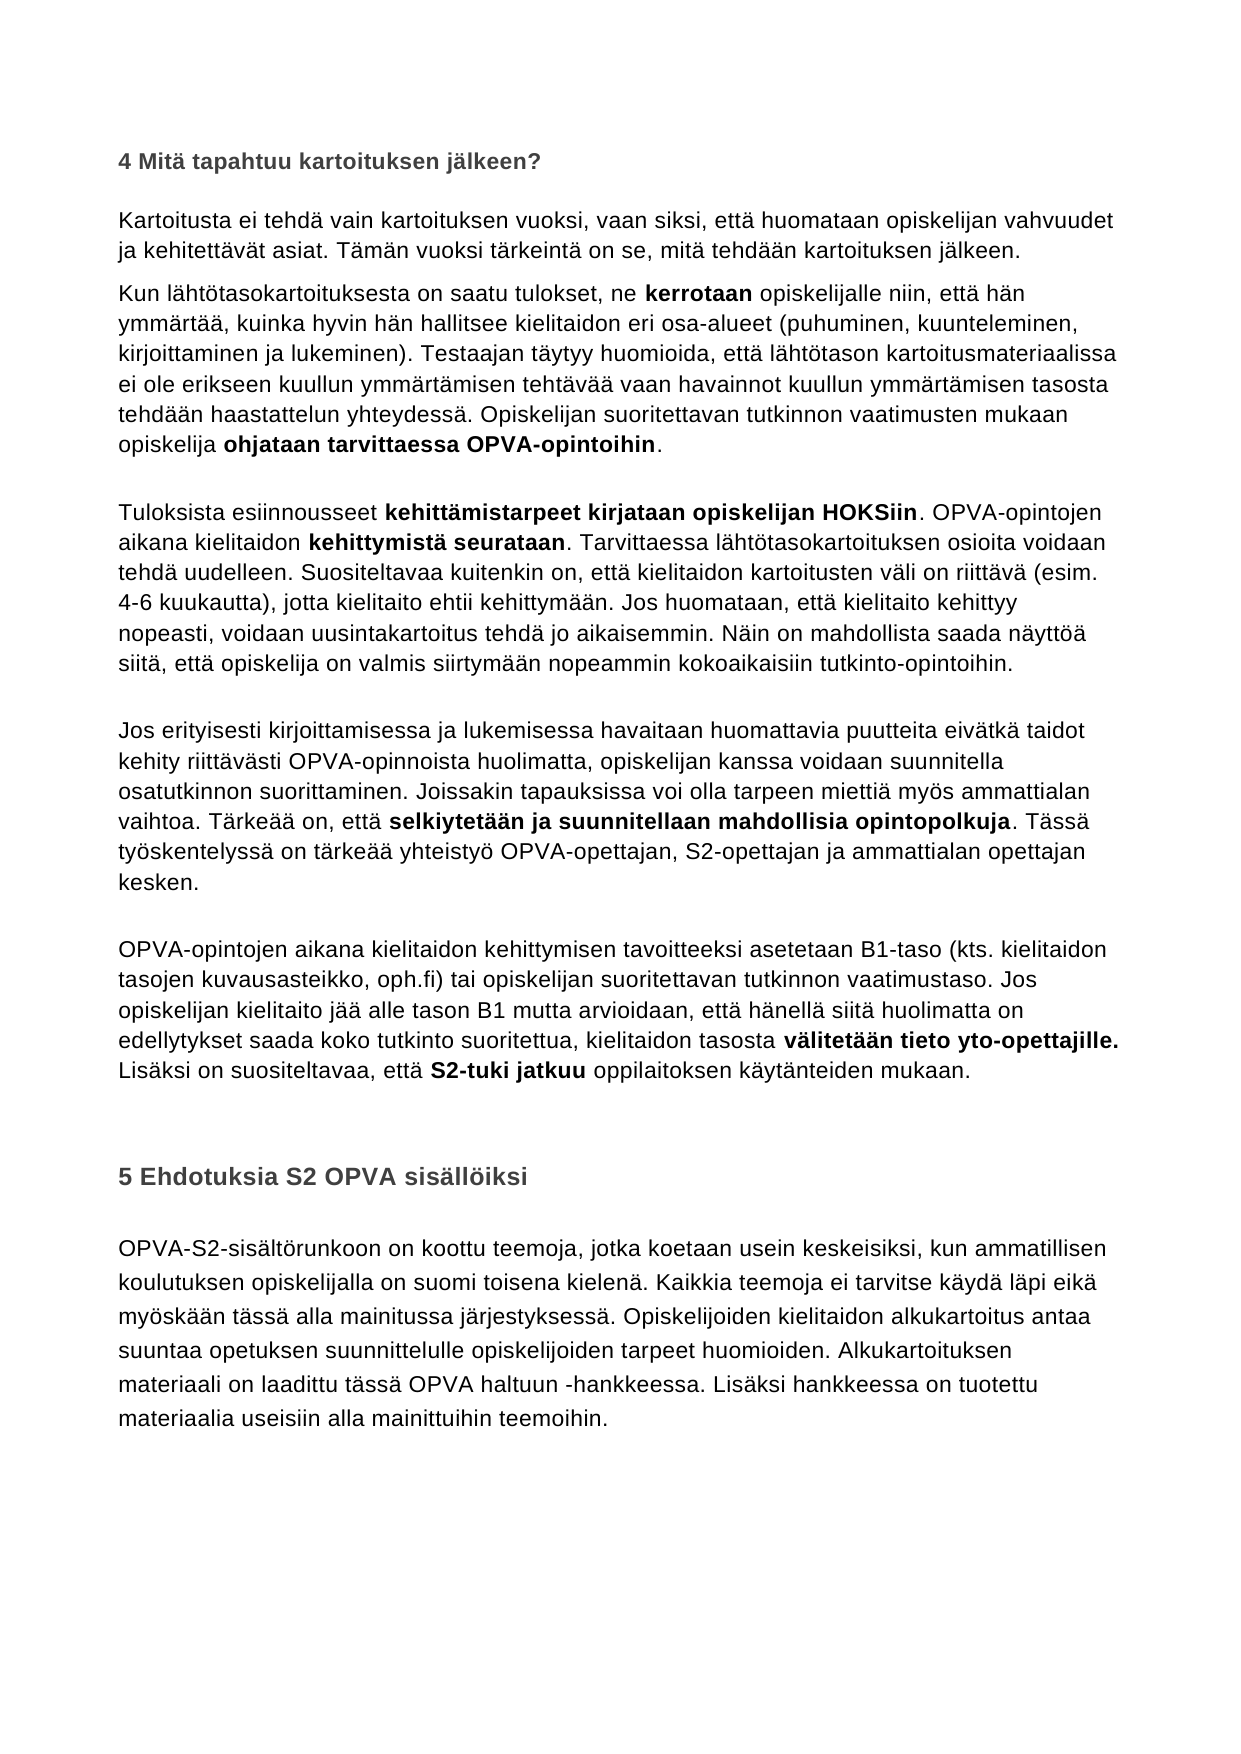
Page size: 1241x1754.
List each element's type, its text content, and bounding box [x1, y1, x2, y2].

text Jos erityisesti kirjoittamisessa ja lukemisessa havaitaan huomattavia puutteita eivätkä taidot kehity riittävästi OPVA-opinnoista huolimatta, opiskelijan kanssa voidaan suunnitella osatutkinnon suorittaminen. Joissakin tapauksissa voi olla tarpeen miettiä myös ammattialan vaihtoa. Tärkeää on, että selkiytetään ja suunnitellaan mahdollisia opintopolkuja. Tässä työskentelyssä on tärkeää yhteistyö OPVA-opettajan, S2-opettajan ja ammattialan opettajan kesken. [118, 717, 1122, 895]
text Tuloksista esiinnousseet kehittämistarpeet kirjataan opiskelijan HOKSiin. OPVA-opintojen aikana kielitaidon kehittymistä seurataan. Tarvittaessa lähtötasokartoituksen osioita voidaan tehdä uudelleen. Suositeltavaa kuitenkin on, että kielitaidon kartoitusten väli on riittävä (esim. 4-6 kuukautta), jotta kielitaito ehtii kehittymään. Jos huomataan, että kielitaito kehittyy nopeasti, voidaan uusintakartoitus tehdä jo aikaisemmin. Näin on mahdollista saada näyttöä siitä, että opiskelija on valmis siirtymään nopeammin kokoaikaisiin tutkinto-opintoihin. [118, 499, 1122, 676]
text OPVA-S2-sisältörunkoon on koottu teemoja, jotka koetaan usein keskeisiksi, kun ammatillisen koulutuksen opiskelijalla on suomi toisena kielenä. Kaikkia teemoja ei tarvitse käydä läpi eikä myöskään tässä alla mainitussa järjestyksessä. Opiskelijoiden kielitaidon alkukartoitus antaa suuntaa opetuksen suunnittelulle opiskelijoiden tarpeet huomioiden. Alkukartoituksen materiaali on laadittu tässä OPVA haltuun -hankkeessa. Lisäksi hankkeessa on tuotettu materiaalia useisiin alla mainittuihin teemoihin. [118, 1234, 1122, 1432]
text 5 Ehdotuksia S2 OPVA sisällöiksi [118, 1162, 1122, 1191]
text 4 Mitä tapahtuu kartoituksen jälkeen? [118, 148, 1122, 174]
text Kun lähtötasokartoituksesta on saatu tulokset, ne kerrotaan opiskelijalle niin, että hän ymmärtää, kuinka hyvin hän hallitsee kielitaidon eri osa-alueet (puhuminen, kuunteleminen, kirjoittaminen ja lukeminen). Testaajan täytyy huomioida, että lähtötason kartoitusmateriaalissa ei ole erikseen kuullun ymmärtämisen tehtävää vaan havainnot kuullun ymmärtämisen tasosta tehdään haastattelun yhteydessä. Opiskelijan suoritettavan tutkinnon vaatimusten mukaan opiskelija ohjataan tarvittaessa OPVA-opintoihin. [118, 280, 1122, 457]
text OPVA-opintojen aikana kielitaidon kehittymisen tavoitteeksi asetetaan B1-taso (kts. kielitaidon tasojen kuvausasteikko, oph.fi) tai opiskelijan suoritettavan tutkinnon vaatimustaso. Jos opiskelijan kielitaito jää alle tason B1 mutta arvioidaan, että hänellä siitä huolimatta on edellytykset saada koko tutkinto suoritettua, kielitaidon tasosta välitetään tieto yto-opettajille. Lisäksi on suositeltavaa, että S2-tuki jatkuu oppilaitoksen käytänteiden mukaan. [118, 936, 1122, 1083]
text Kartoitusta ei tehdä vain kartoituksen vuoksi, vaan siksi, että huomataan opiskelijan vahvuudet ja kehitettävät asiat. Tämän vuoksi tärkeintä on se, mitä tehdään kartoituksen jälkeen. [118, 207, 1122, 263]
